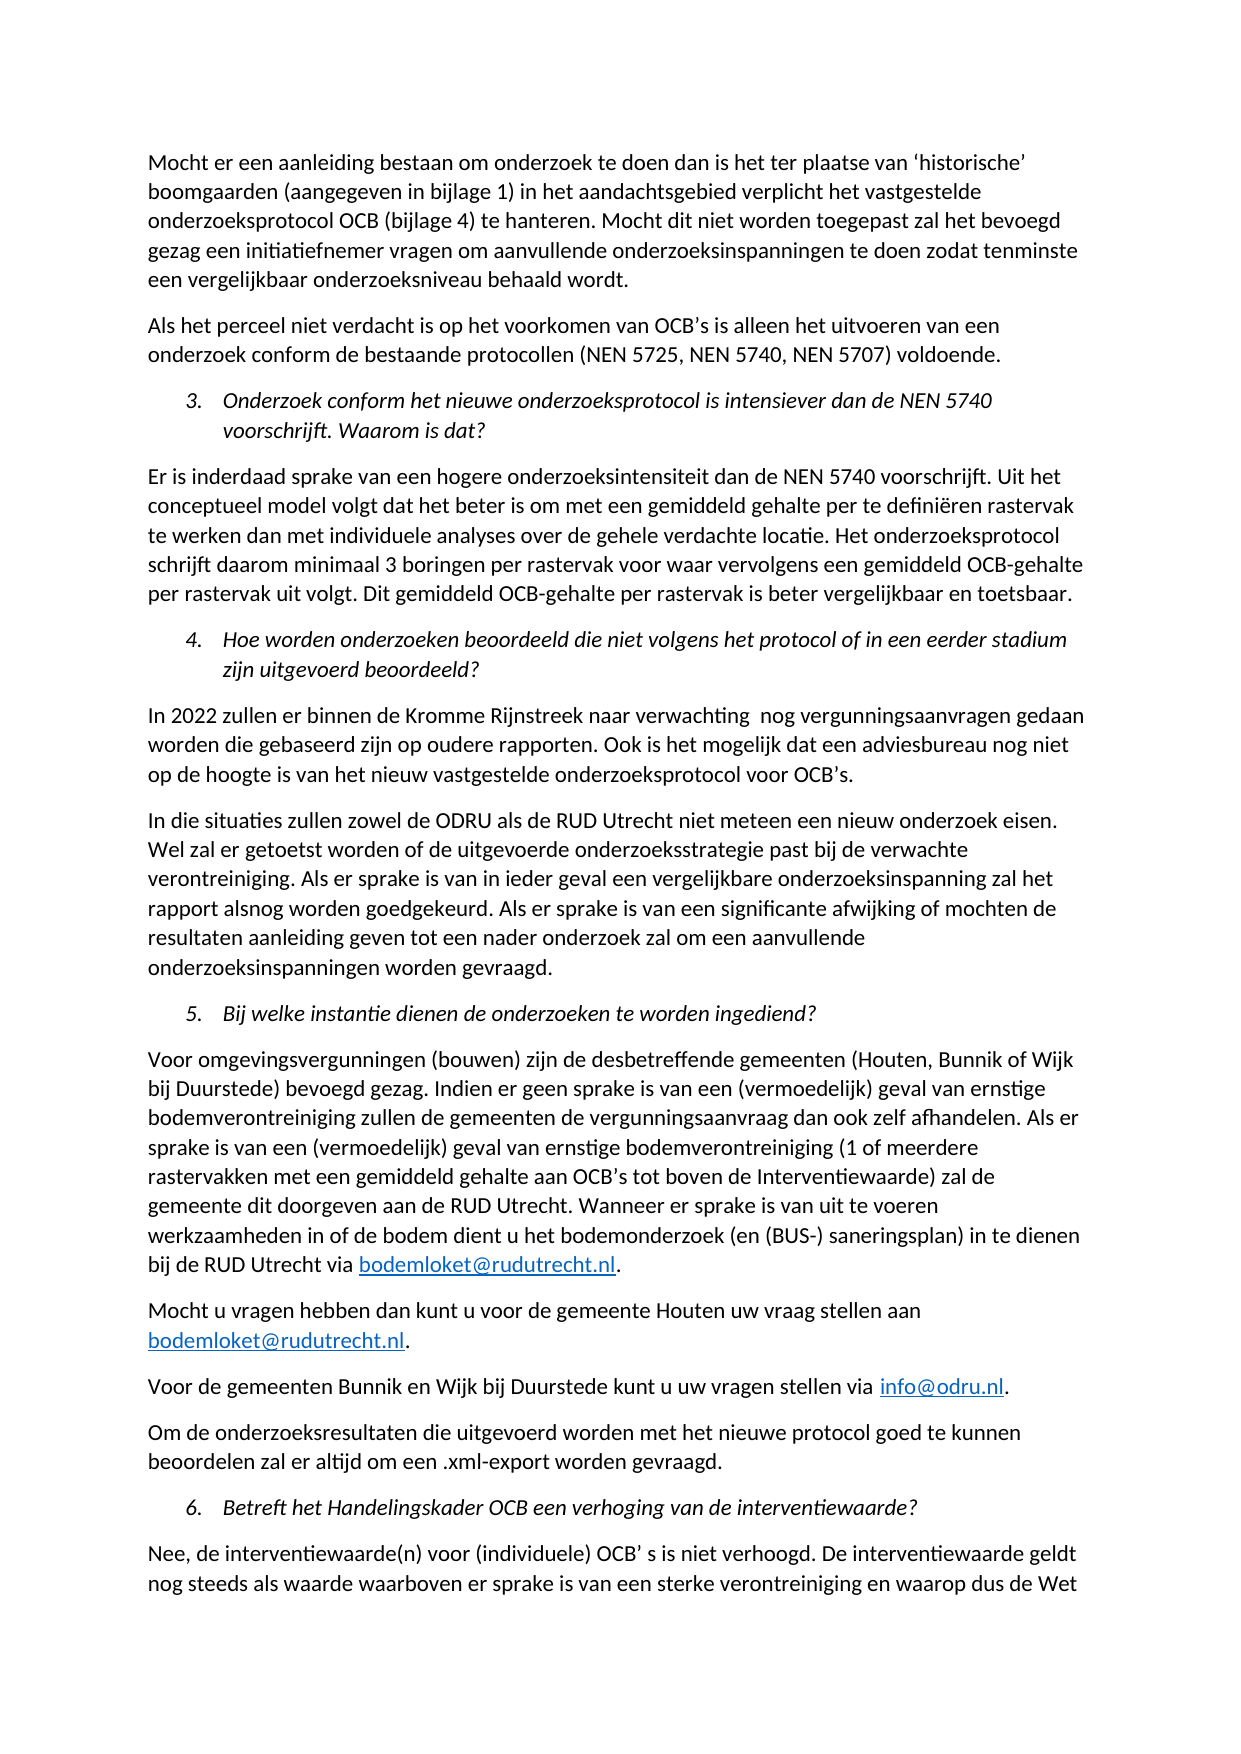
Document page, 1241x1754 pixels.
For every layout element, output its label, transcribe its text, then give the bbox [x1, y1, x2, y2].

list Bij welke instantie dienen de onderzoeken te worden ingediend? [185, 999, 1093, 1027]
text Mocht er een aanleiding bestaan om onderzoek te doen dan is het ter plaatse van ‘historische’ boomgaarden (aangegeven in bijlage 1) in het aandachtsgebied verplicht het vastgestelde onderzoeksprotocol OCB (bijlage 4) te hanteren. Mocht dit niet worden toegepast zal het bevoegd gezag een initiatiefnemer vragen om aanvullende onderzoeksinspanningen te doen zodat tenminste een vergelijkbaar onderzoeksniveau behaald wordt. [148, 148, 1093, 293]
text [148, 1539, 1093, 1597]
text Voor omgevingsvergunningen (bouwen) zijn de desbetreffende gemeenten (Houten, Bunnik of Wijk bij Duurstede) bevoegd gezag. Indien er geen sprake is van een (vermoedelijk) geval van ernstige bodemverontreiniging zullen de gemeenten de vergunningsaanvraag dan ook zelf afhandelen. Als er sprake is van een (vermoedelijk) geval van ernstige bodemverontreiniging (1 of meerdere rastervakken met een gemiddeld gehalte aan OCB’s tot boven de Interventiewaarde) zal de gemeente dit doorgeven aan de RUD Utrecht. Wanneer er sprake is van uit te voeren werkzaamheden in of de bodem dient u het bodemonderzoek (en (BUS-) saneringsplan) in te dienen bij de RUD Utrecht via bodemloket@rudutrecht.nl. [148, 1045, 1093, 1278]
text Mocht u vragen hebben dan kunt u voor de gemeente Houten uw vraag stellen aan bodemloket@rudutrecht.nl. [148, 1296, 1093, 1354]
text Om de onderzoeksresultaten die uitgevoerd worden met het nieuwe protocol goed te kunnen beoordelen zal er altijd om een .xml-export worden gevraagd. [148, 1418, 1093, 1475]
list Onderzoek conform het nieuwe onderzoeksprotocol is intensiever dan de NEN 5740 voorschrijft. Waarom is dat? [185, 387, 1093, 444]
text Voor de gemeenten Bunnik en Wijk bij Duurstede kunt u uw vragen stellen via info@odru.nl. [148, 1372, 1093, 1400]
text In die situaties zullen zowel de ODRU als de RUD Utrecht niet meteen een nieuw onderzoek eisen. Wel zal er getoetst worden of de uitgevoerde onderzoeksstrategie past bij de verwachte verontreiniging. Als er sprake is van in ieder geval een vergelijkbare onderzoeksinspanning zal het rapport alsnog worden goedgekeurd. Als er sprake is van een significante afwijking of mochten de resultaten aanleiding geven tot een nader onderzoek zal om een aanvullende onderzoeksinspanningen worden gevraagd. [148, 806, 1093, 981]
text In 2022 zullen er binnen de Kromme Rijnstreek naar verwachting nog vergunningsaanvragen gedaan worden die gebaseerd zijn op oudere rapporten. Ook is het mogelijk dat een adviesbureau nog niet op de hoogte is van het nieuw vastgestelde onderzoeksprotocol voor OCB’s. [148, 701, 1093, 788]
text Als het perceel niet verdacht is op het voorkomen van OCB’s is alleen het uitvoeren van een onderzoek conform de bestaande protocollen (NEN 5725, NEN 5740, NEN 5707) voldoende. [148, 311, 1093, 368]
list Betreft het Handelingskader OCB een verhoging van de interventiewaarde? [185, 1493, 1093, 1521]
list Hoe worden onderzoeken beoordeeld die niet volgens het protocol of in een eerder stadium zijn uitgevoerd beoordeeld? [185, 626, 1093, 683]
text Er is inderdaad sprake van een hogere onderzoeksintensiteit dan de NEN 5740 voorschrijft. Uit het conceptueel model volgt dat het beter is om met een gemiddeld gehalte per te definiëren rastervak te werken dan met individuele analyses over de gehele verdachte locatie. Het onderzoeksprotocol schrijft daarom minimaal 3 boringen per rastervak voor waar vervolgens een gemiddeld OCB-gehalte per rastervak uit volgt. Dit gemiddeld OCB-gehalte per rastervak is beter vergelijkbaar en toetsbaar. [148, 462, 1093, 607]
